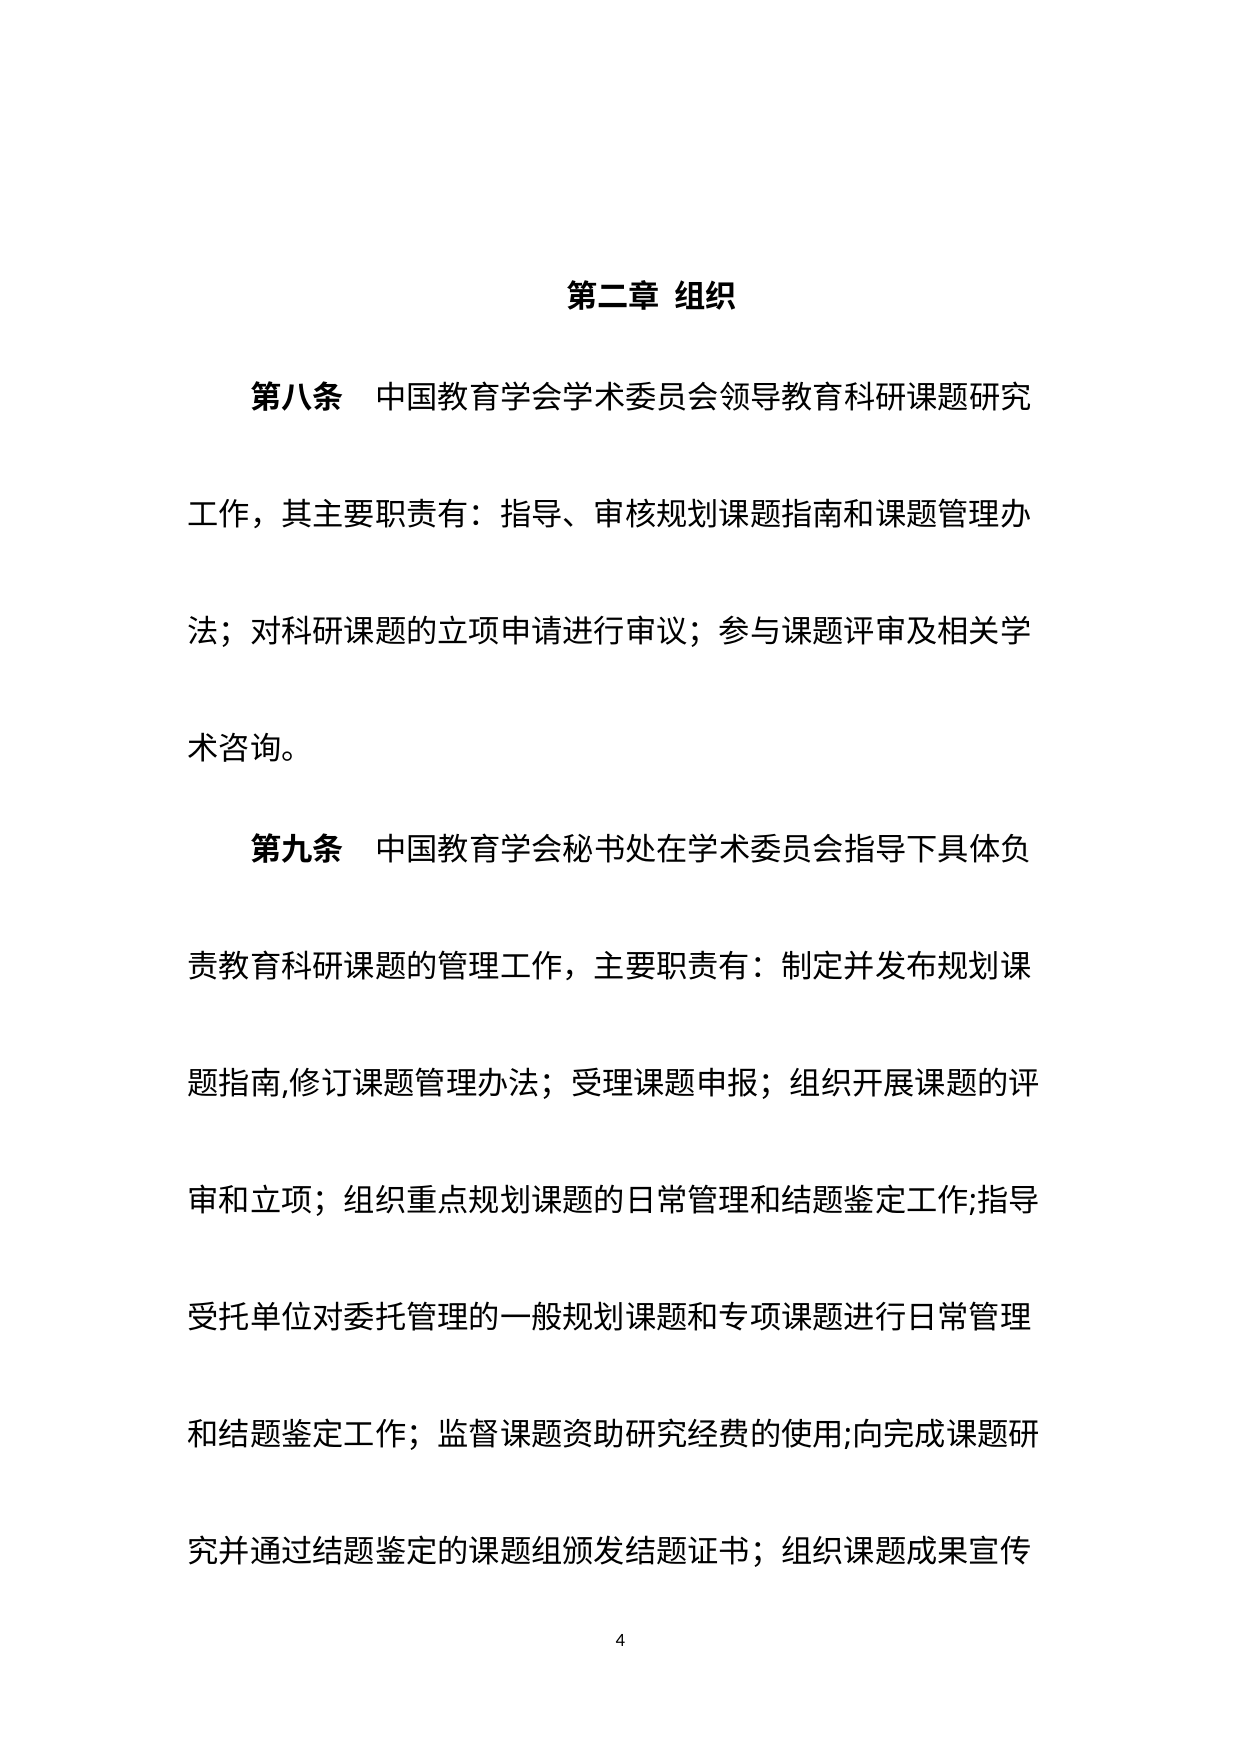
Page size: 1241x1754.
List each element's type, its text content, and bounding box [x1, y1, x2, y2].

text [187, 814, 1053, 1581]
text 第二章 组织 [187, 261, 1053, 326]
text 第八条 中国教育学会学术委员会领导教育科研课题研究工作，其主要职责有：指导、审核规划课题指南和课题管理办法；对科研课题的立项申请进行审议；参与课题评审及相关学术咨询。 [187, 362, 1053, 778]
